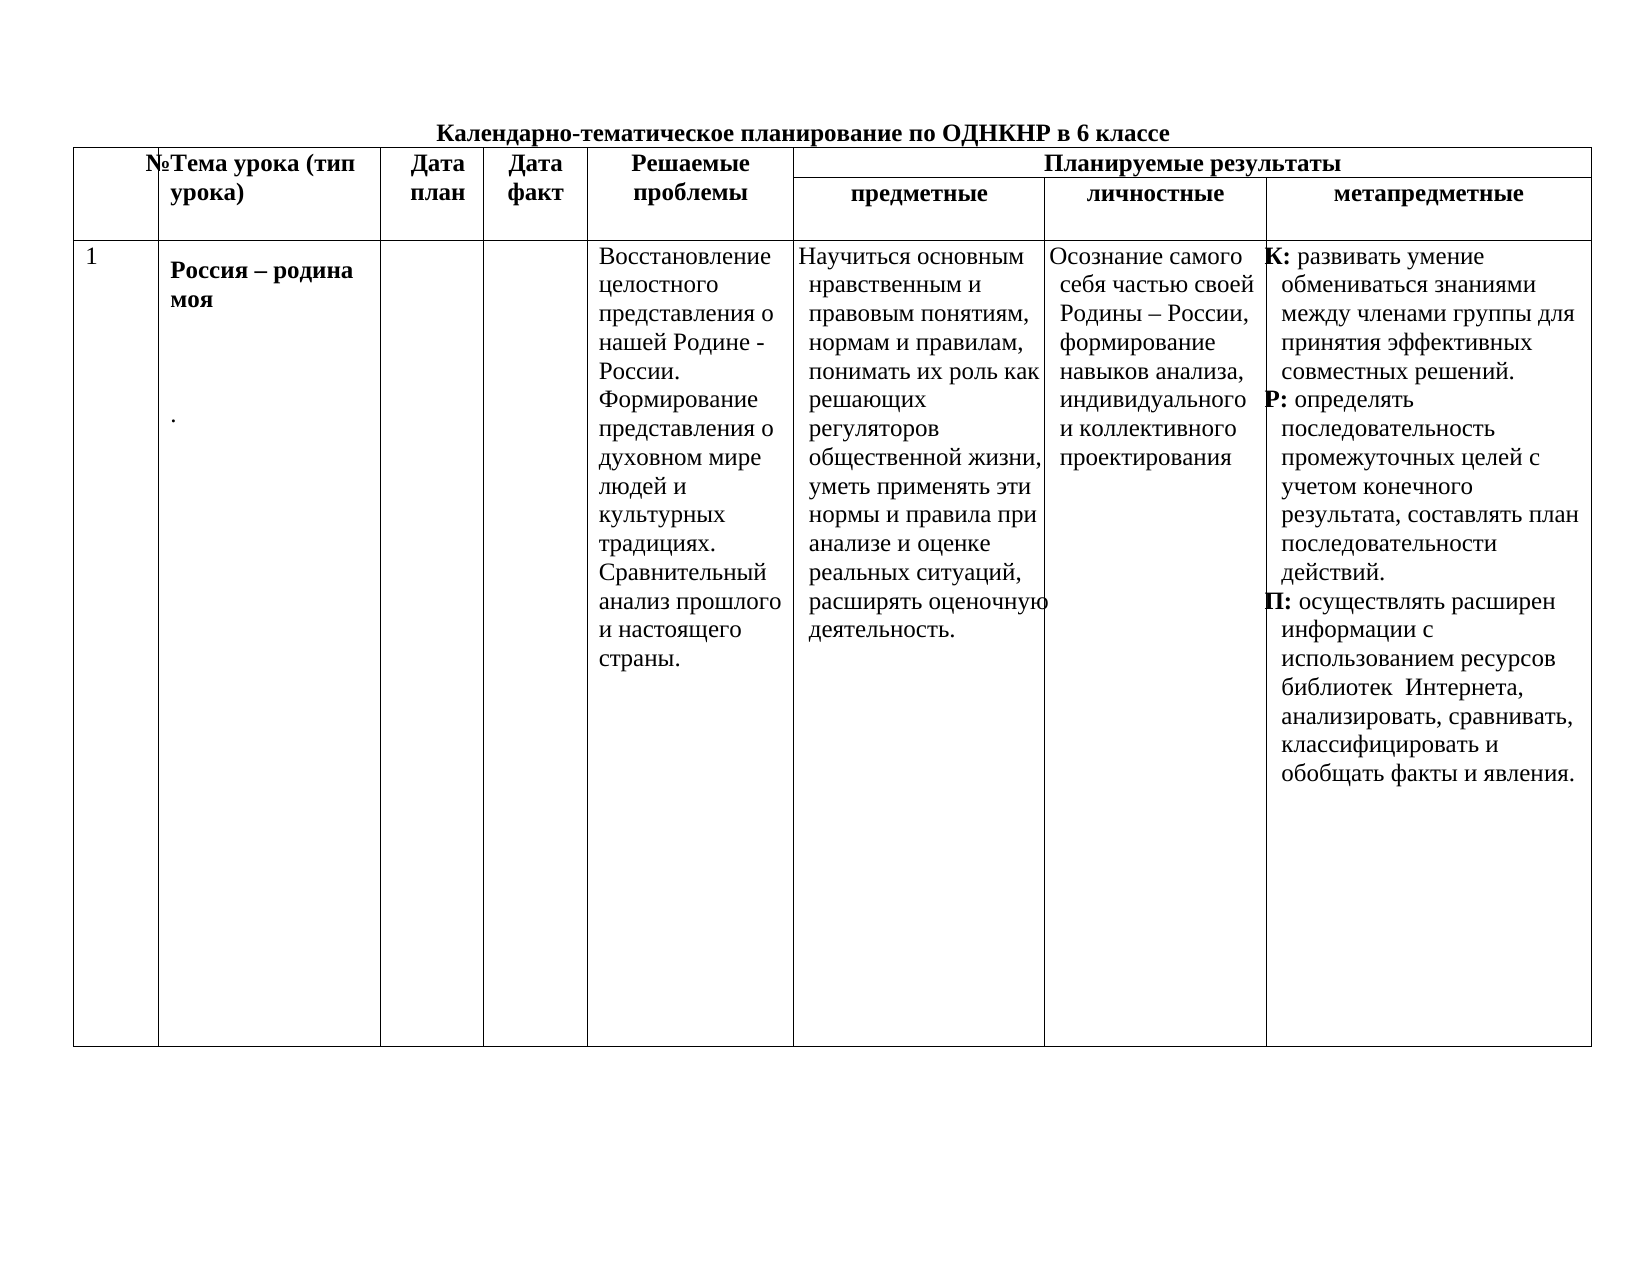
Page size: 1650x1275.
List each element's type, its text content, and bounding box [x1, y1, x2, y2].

table_cell [381, 241, 483, 1046]
table_header Дата план [381, 148, 483, 240]
table_header Планируемые результаты [794, 148, 1591, 177]
table_cell личностные [1045, 178, 1266, 240]
table_cell [484, 241, 587, 1046]
text Календарно-тематическое планирование по ОДНКНР в 6 классе [74, 118, 1532, 147]
table_cell Осознание самого себя частью своей Родины – России, формирование навыков анализа, индивидуального и коллективного проектирования [1045, 241, 1266, 1046]
table_cell Научиться основным нравственным и правовым понятиям, нормам и правилам, понимать их роль как решающих регуляторов общественной жизни, уметь применять эти нормы и правила при анализе и оценке реальных ситуаций, расширять оценочную деятельность. [794, 241, 1044, 1046]
table_cell Россия – родина моя . [159, 241, 380, 1046]
table_cell предметные [794, 178, 1044, 240]
table_cell 1 [74, 241, 158, 1046]
table_cell К: развивать умение обмениваться знаниями между членами группы для принятия эффективных совместных решений. Р: определять последовательность промежуточных целей с учетом конечного результата, составлять план последовательности действий. П: осуществлять расширен информации с использованием ресурсов библиотек Интернета, анализировать, сравнивать, классифицировать и обобщать факты и явления. [1267, 241, 1591, 1046]
table_header Тема урока (тип урока) [159, 148, 380, 240]
table_header Решаемые проблемы [588, 148, 793, 240]
table_header Дата факт [484, 148, 587, 240]
table_cell Восстановление целостного представления о нашей Родине - России. Формирование представления о духовном мире людей и культурных традициях. Сравнительный анализ прошлого и настоящего страны. [588, 241, 793, 1046]
table_cell метапредметные [1267, 178, 1591, 240]
table_header № [74, 148, 158, 240]
